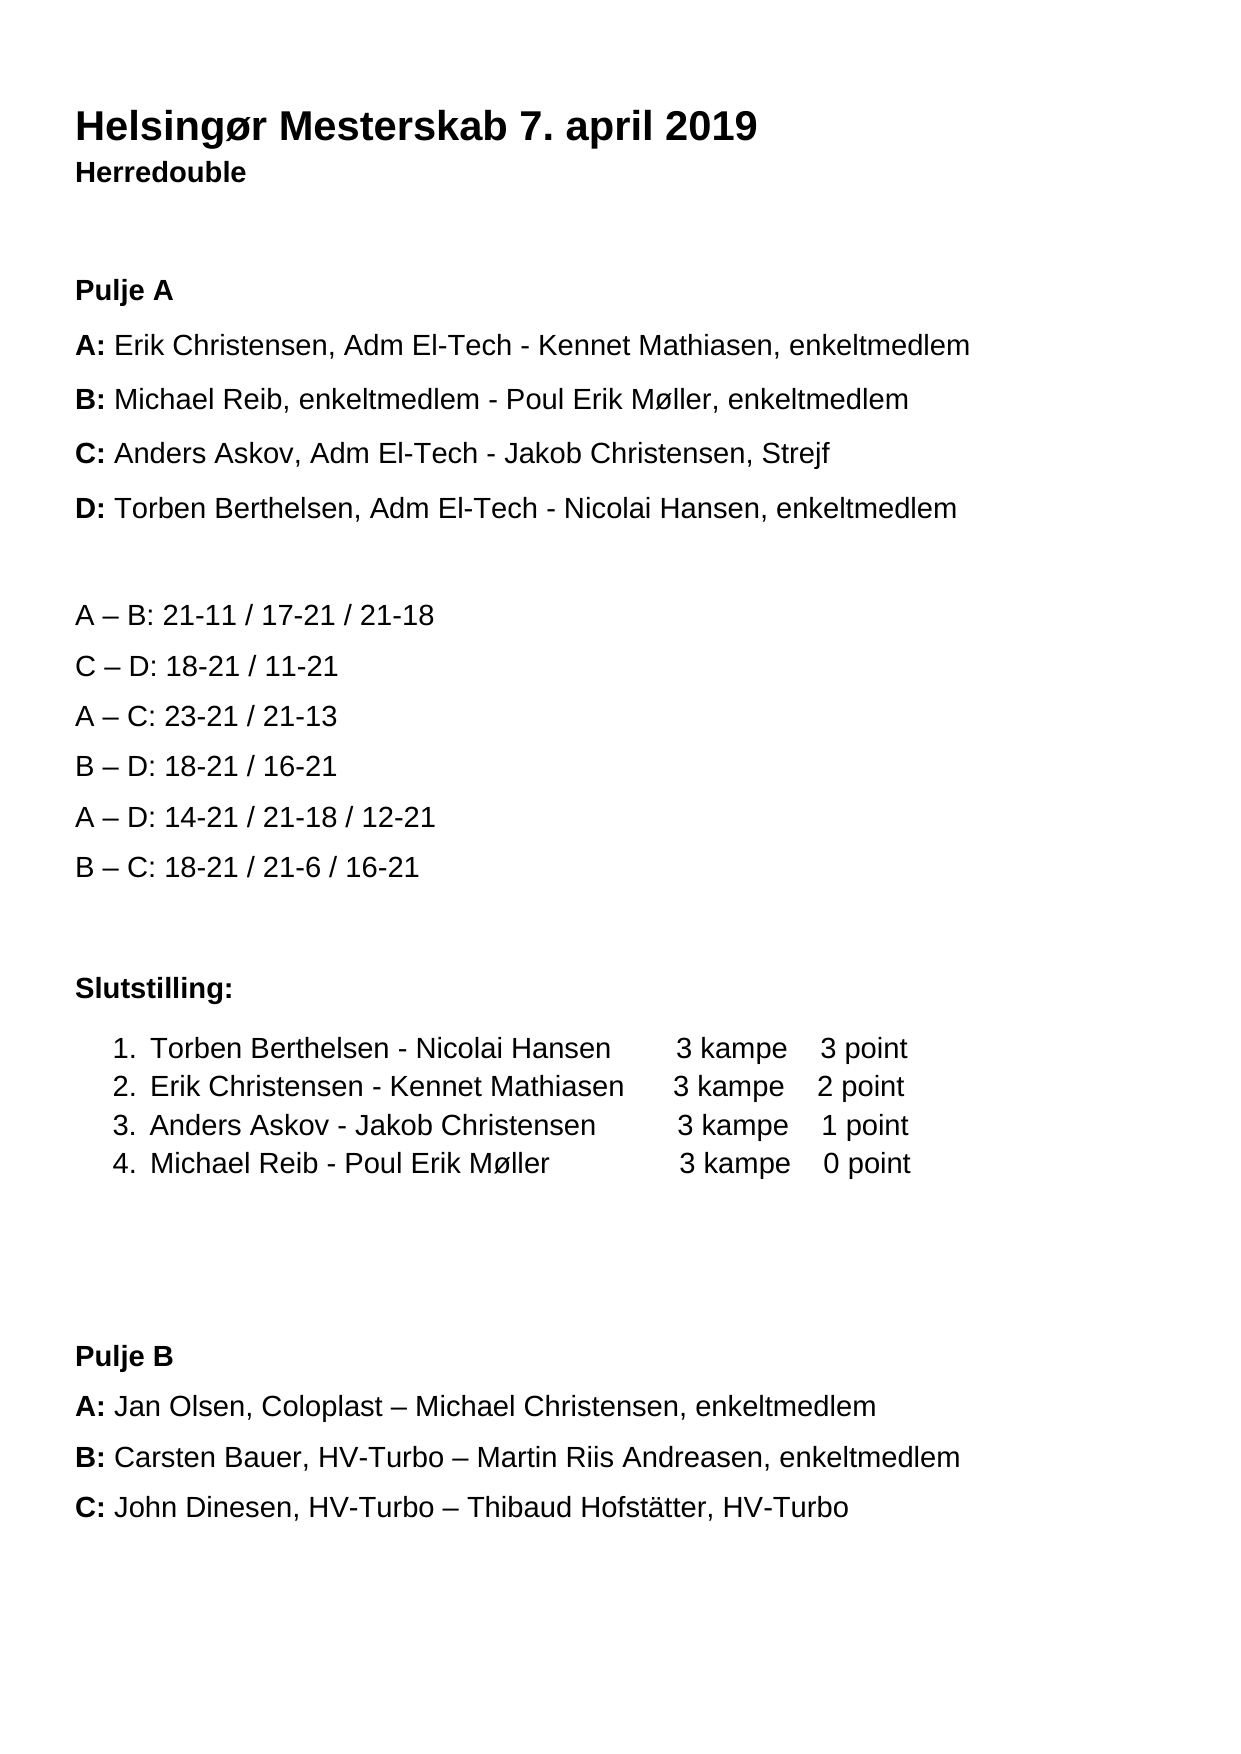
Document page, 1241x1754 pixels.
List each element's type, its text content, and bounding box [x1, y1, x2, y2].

list C: John Dinesen, HV-Turbo – Thibaud Hofstätter, HV-Turbo [75, 1490, 1165, 1523]
list B – D: 18-21 / 16-21 [75, 749, 1165, 783]
list Michael Reib - Poul Erik Møller 3 kampe 0 point [112, 1146, 1165, 1180]
list A – C: 23-21 / 21-13 [75, 699, 1165, 732]
text B: Michael Reib, enkeltmedlem - Poul Erik Møller, enkeltmedlem [75, 382, 1165, 416]
list B – C: 18-21 / 21-6 / 16-21 [75, 850, 1165, 883]
text Slutstilling: [75, 971, 1165, 1005]
text D: Torben Berthelsen, Adm El-Tech - Nicolai Hansen, enkeltmedlem [75, 491, 1165, 524]
list Anders Askov - Jakob Christensen 3 kampe 1 point [112, 1108, 1165, 1141]
list Torben Berthelsen - Nicolai Hansen 3 kampe 3 point [112, 1031, 1165, 1064]
list A: Jan Olsen, Coloplast – Michael Christensen, enkeltmedlem [75, 1389, 1165, 1423]
list A – B: 21-11 / 17-21 / 21-18 [75, 598, 1165, 632]
text A: Erik Christensen, Adm El-Tech - Kennet Mathiasen, enkeltmedlem [75, 328, 1165, 361]
list Erik Christensen - Kennet Mathiasen 3 kampe 2 point [112, 1069, 1165, 1103]
list C – D: 18-21 / 11-21 [75, 649, 1165, 682]
text C: Anders Askov, Adm El-Tech - Jakob Christensen, Strejf [75, 437, 1165, 470]
text Pulje A [75, 273, 1165, 307]
list B: Carsten Bauer, HV-Turbo – Martin Riis Andreasen, enkeltmedlem [75, 1440, 1165, 1473]
list A – D: 14-21 / 21-18 / 12-21 [75, 799, 1165, 833]
text Helsingør Mesterskab 7. april 2019 Herredouble [75, 102, 1165, 188]
list Pulje B [75, 1339, 1165, 1373]
